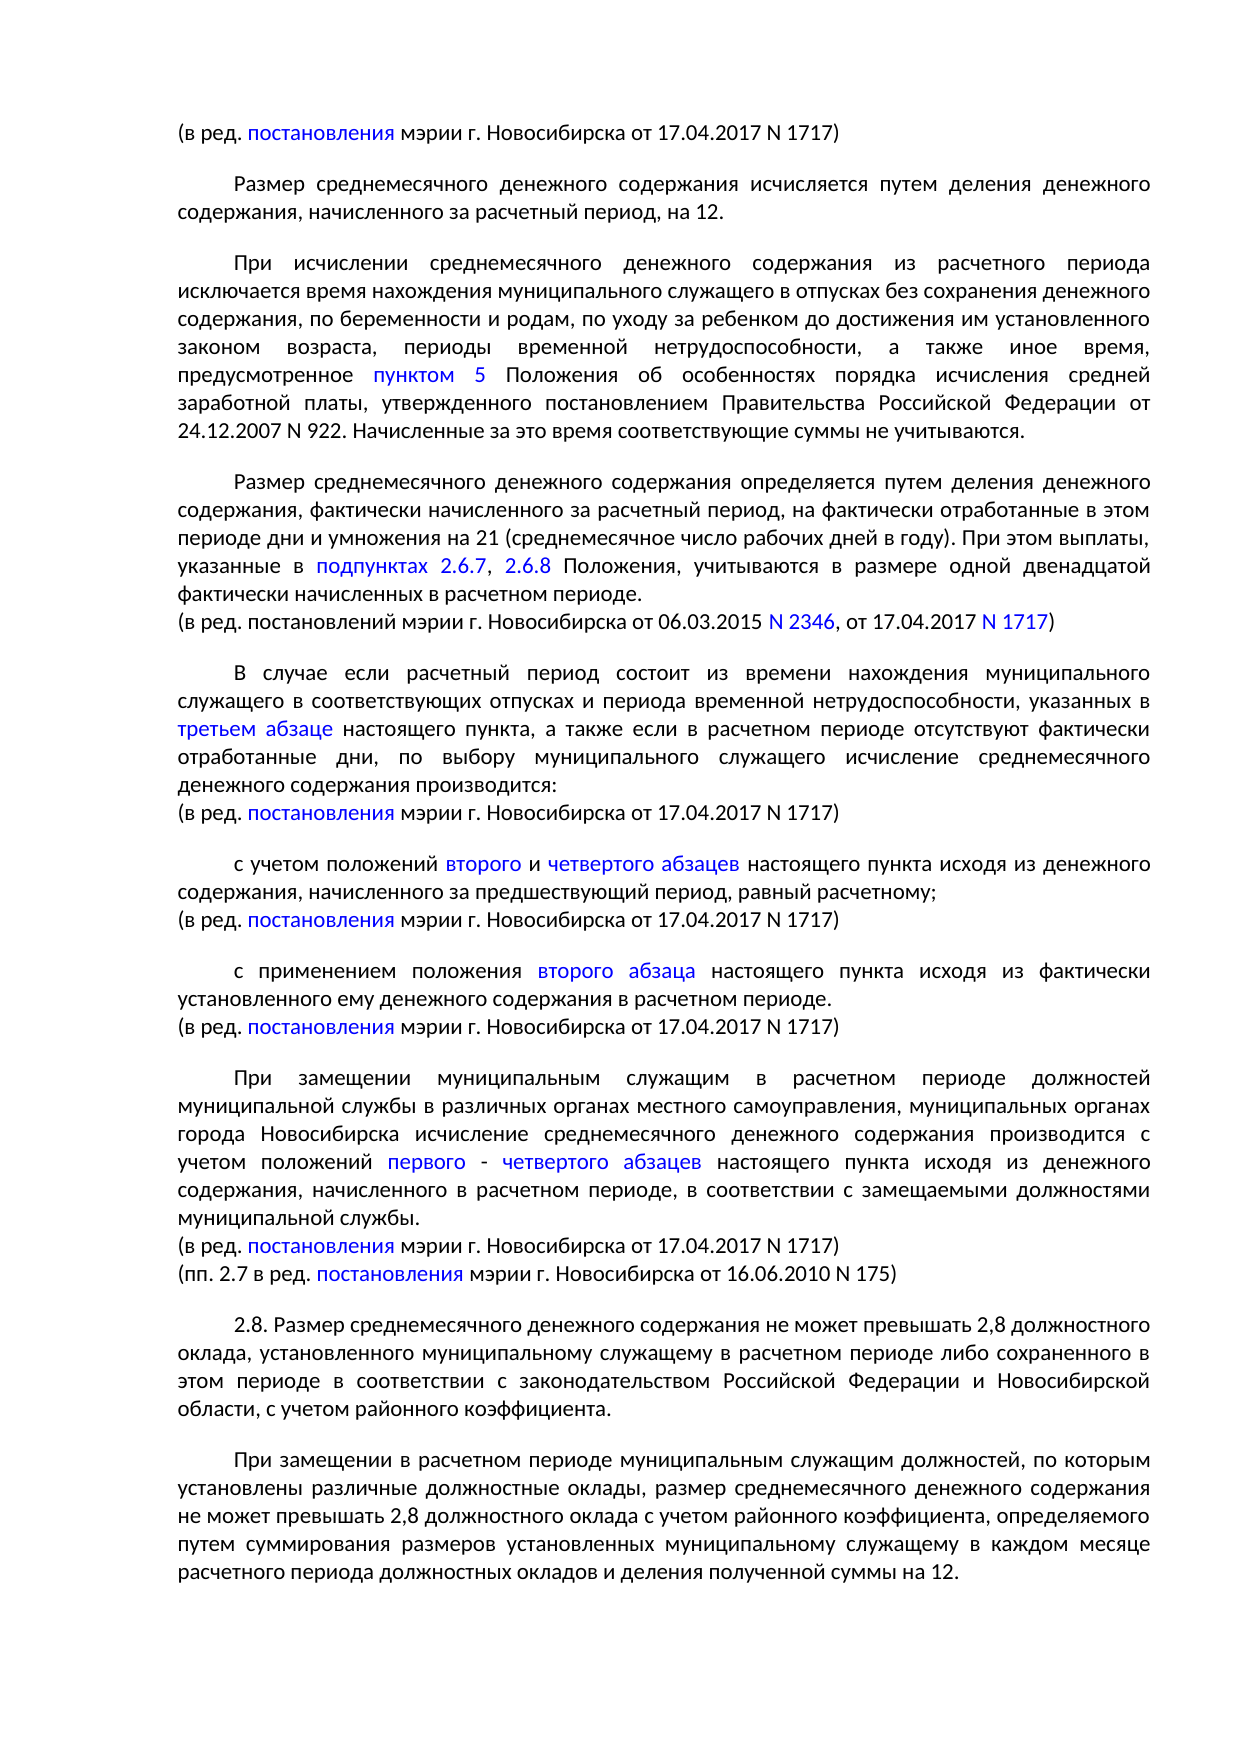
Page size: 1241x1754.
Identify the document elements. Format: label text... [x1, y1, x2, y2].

text (пп. 2.7 в ред. постановления мэрии г. Новосибирска от 16.06.2010 N 175) [177, 1259, 1152, 1287]
text (в ред. постановления мэрии г. Новосибирска от 17.04.2017 N 1717) [177, 905, 1152, 933]
text (в ред. постановления мэрии г. Новосибирска от 17.04.2017 N 1717) [177, 118, 1152, 146]
text (в ред. постановления мэрии г. Новосибирска от 17.04.2017 N 1717) [177, 1231, 1152, 1259]
text При замещении муниципальным служащим в расчетном периоде должностей муниципальной службы в различных органах местного самоуправления, муниципальных органах города Новосибирска исчисление среднемесячного денежного содержания производится с учетом положений первого - четвертого абзацев настоящего пункта исходя из денежного содержания, начисленного в расчетном периоде, в соответствии с замещаемыми должностями муниципальной службы. [177, 1063, 1152, 1231]
text В случае если расчетный период состоит из времени нахождения муниципального служащего в соответствующих отпусках и периода временной нетрудоспособности, указанных в третьем абзаце настоящего пункта, а также если в расчетном периоде отсутствуют фактически отработанные дни, по выбору муниципального служащего исчисление среднемесячного денежного содержания производится: [177, 658, 1152, 798]
text с применением положения второго абзаца настоящего пункта исходя из фактически установленного ему денежного содержания в расчетном периоде. [177, 956, 1152, 1012]
text (в ред. постановлений мэрии г. Новосибирска от 06.03.2015 N 2346, от 17.04.2017 N 1717) [177, 607, 1152, 635]
text При исчислении среднемесячного денежного содержания из расчетного периода исключается время нахождения муниципального служащего в отпусках без сохранения денежного содержания, по беременности и родам, по уходу за ребенком до достижения им установленного законом возраста, периоды временной нетрудоспособности, а также иное время, предусмотренное пунктом 5 Положения об особенностях порядка исчисления средней заработной платы, утвержденного постановлением Правительства Российской Федерации от 24.12.2007 N 922. Начисленные за это время соответствующие суммы не учитываются. [177, 248, 1152, 444]
text При замещении в расчетном периоде муниципальным служащим должностей, по которым установлены различные должностные оклады, размер среднемесячного денежного содержания не может превышать 2,8 должностного оклада с учетом районного коэффициента, определяемого путем суммирования размеров установленных муниципальному служащему в каждом месяце расчетного периода должностных окладов и деления полученной суммы на 12. [177, 1445, 1152, 1585]
text с учетом положений второго и четвертого абзацев настоящего пункта исходя из денежного содержания, начисленного за предшествующий период, равный расчетному; [177, 849, 1152, 905]
text (в ред. постановления мэрии г. Новосибирска от 17.04.2017 N 1717) [177, 1012, 1152, 1040]
text (в ред. постановления мэрии г. Новосибирска от 17.04.2017 N 1717) [177, 798, 1152, 826]
text 2.8. Размер среднемесячного денежного содержания не может превышать 2,8 должностного оклада, установленного муниципальному служащему в расчетном периоде либо сохраненного в этом периоде в соответствии с законодательством Российской Федерации и Новосибирской области, с учетом районного коэффициента. [177, 1310, 1152, 1422]
text Размер среднемесячного денежного содержания определяется путем деления денежного содержания, фактически начисленного за расчетный период, на фактически отработанные в этом периоде дни и умножения на 21 (среднемесячное число рабочих дней в году). При этом выплаты, указанные в подпунктах 2.6.7, 2.6.8 Положения, учитываются в размере одной двенадцатой фактически начисленных в расчетном периоде. [177, 467, 1152, 607]
text Размер среднемесячного денежного содержания исчисляется путем деления денежного содержания, начисленного за расчетный период, на 12. [177, 169, 1152, 225]
